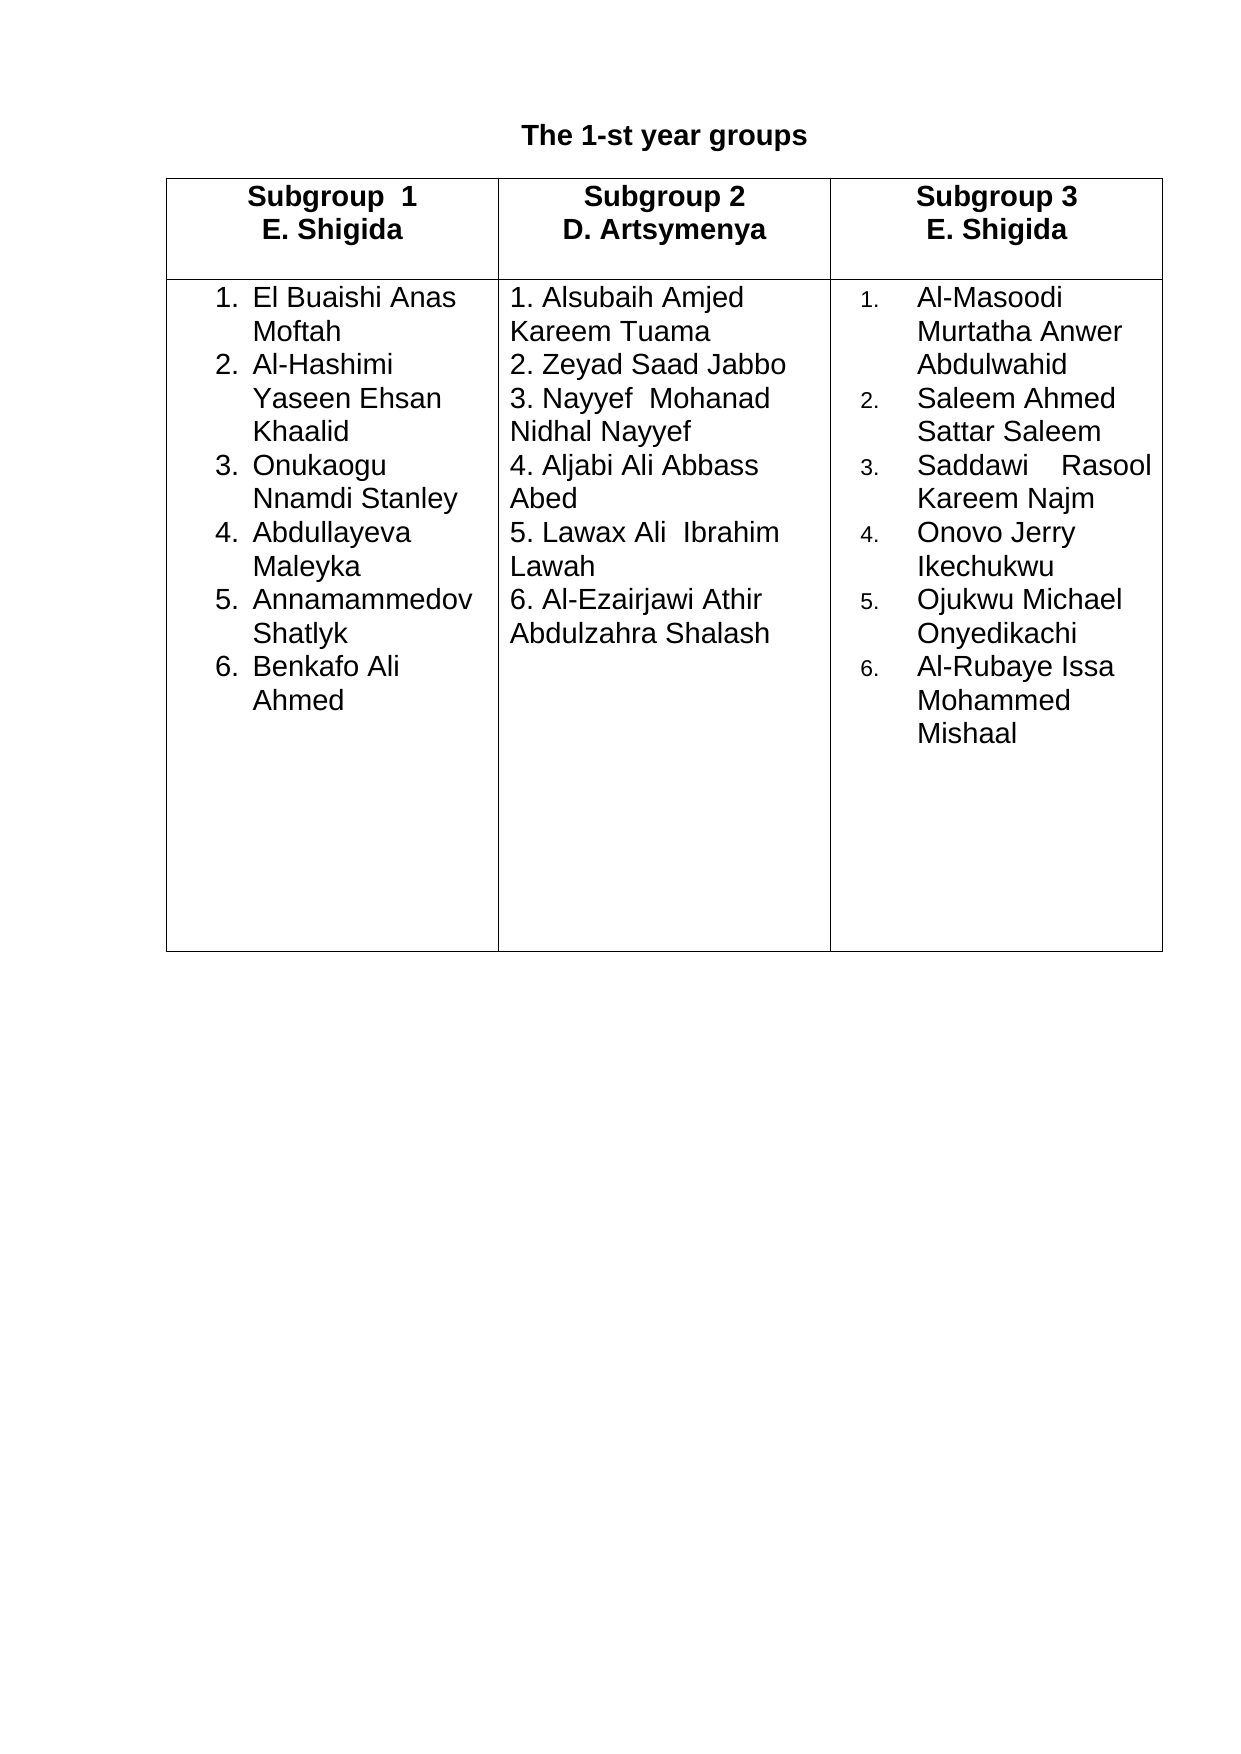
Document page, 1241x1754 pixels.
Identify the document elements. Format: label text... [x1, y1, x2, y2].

table_cell Al-Masoodi Murtatha Anwer Abdulwahid Saleem Ahmed Sattar Saleem Saddawi Rasool Kareem Najm Onovo Jerry Ikechukwu Ojukwu Michael Onyedikachi Al-Rubaye Issa Mohammed Mishaal [831, 280, 1162, 951]
text The 1-st year groups [177, 118, 1152, 152]
table_cell El Buaishi Anas Moftah Al-Hashimi Yaseen Ehsan Khaalid Onukaogu Nnamdi Stanley Abdullayeva Maleyka Annamammedov Shatlyk Benkafo Ali Ahmed [167, 280, 498, 951]
table_header Subgroup 3 E. Shigida [831, 179, 1162, 279]
table_cell 1. Alsubaih Amjed Kareem Tuama 2. Zeyad Saad Jabbo 3. Nayyef Mohanad Nidhal Nayyef 4. Aljabi Ali Abbass Abed 5. Lawax Ali Ibrahim Lawah 6. Al-Ezairjawi Athir Abdulzahra Shalash [499, 280, 830, 951]
table_header Subgroup 2 D. Artsymenya [499, 179, 830, 279]
table_header Subgroup 1 E. Shigida [167, 179, 498, 279]
